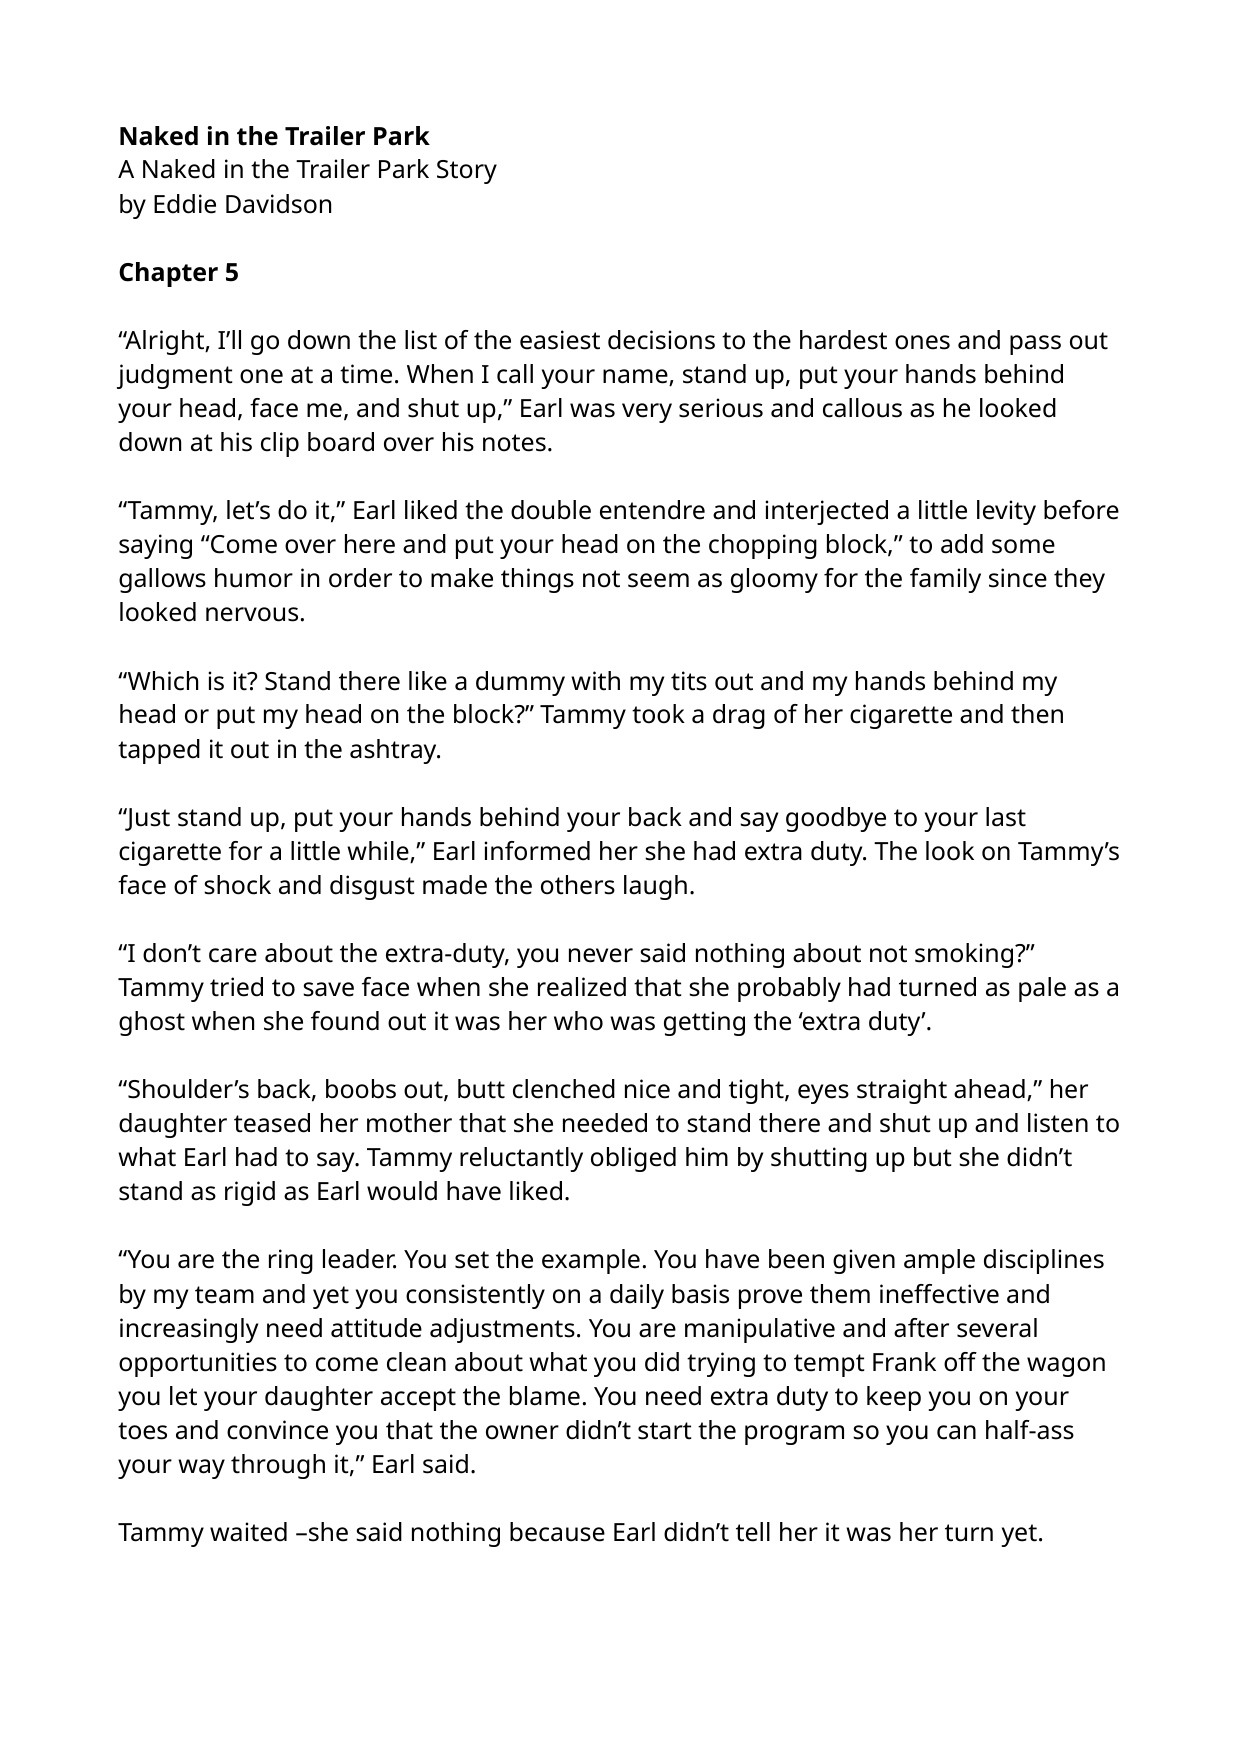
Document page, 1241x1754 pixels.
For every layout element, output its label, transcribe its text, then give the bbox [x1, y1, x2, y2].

text “Tammy, let’s do it,” Earl liked the double entendre and interjected a little levity before saying “Come over here and put your head on the chopping block,” to add some gallows humor in order to make things not seem as gloomy for the family since they looked nervous. [118, 493, 1122, 629]
text “Alright, I’ll go down the list of the easiest decisions to the hardest ones and pass out judgment one at a time. When I call your name, stand up, put your hands behind your head, face me, and shut up,” Earl was very serious and callous as he looked down at his clip board over his notes. [118, 322, 1122, 459]
text by Eddie Davidson [118, 186, 1122, 220]
text “You are the ring leader. You set the example. You have been given ample disciplines by my team and yet you consistently on a daily basis prove them ineffective and increasingly need attitude adjustments. You are manipulative and after several opportunities to come clean about what you did trying to tempt Frank off the wagon you let your daughter accept the blame. You need extra duty to keep you on your toes and convince you that the owner didn’t start the program so you can half-ass your way through it,” Earl said. [118, 1242, 1122, 1481]
text Chapter 5 [118, 254, 1122, 288]
text A Naked in the Trailer Park Story [118, 152, 1122, 186]
text “Just stand up, put your hands behind your back and say goodbye to your last cigarette for a little while,” Earl informed her she had extra duty. The look on Tammy’s face of shock and disgust made the others laugh. [118, 799, 1122, 902]
text “Which is it? Stand there like a dummy with my tits out and my hands behind my head or put my head on the block?” Tammy took a drag of her cigarette and then tapped it out in the ashtray. [118, 663, 1122, 765]
text Tammy waited –she said nothing because Earl didn’t tell her it was her turn yet. [118, 1515, 1122, 1549]
text “I don’t care about the extra-duty, you never said nothing about not smoking?” Tammy tried to save face when she realized that she probably had turned as pale as a ghost when she found out it was her who was getting the ‘extra duty’. [118, 936, 1122, 1038]
text Naked in the Trailer Park [118, 118, 1122, 152]
text “Shoulder’s back, boobs out, butt clenched nice and tight, eyes straight ahead,” her daughter teased her mother that she needed to stand there and shut up and listen to what Earl had to say. Tammy reluctantly obliged him by shutting up but she didn’t stand as rigid as Earl would have liked. [118, 1072, 1122, 1208]
